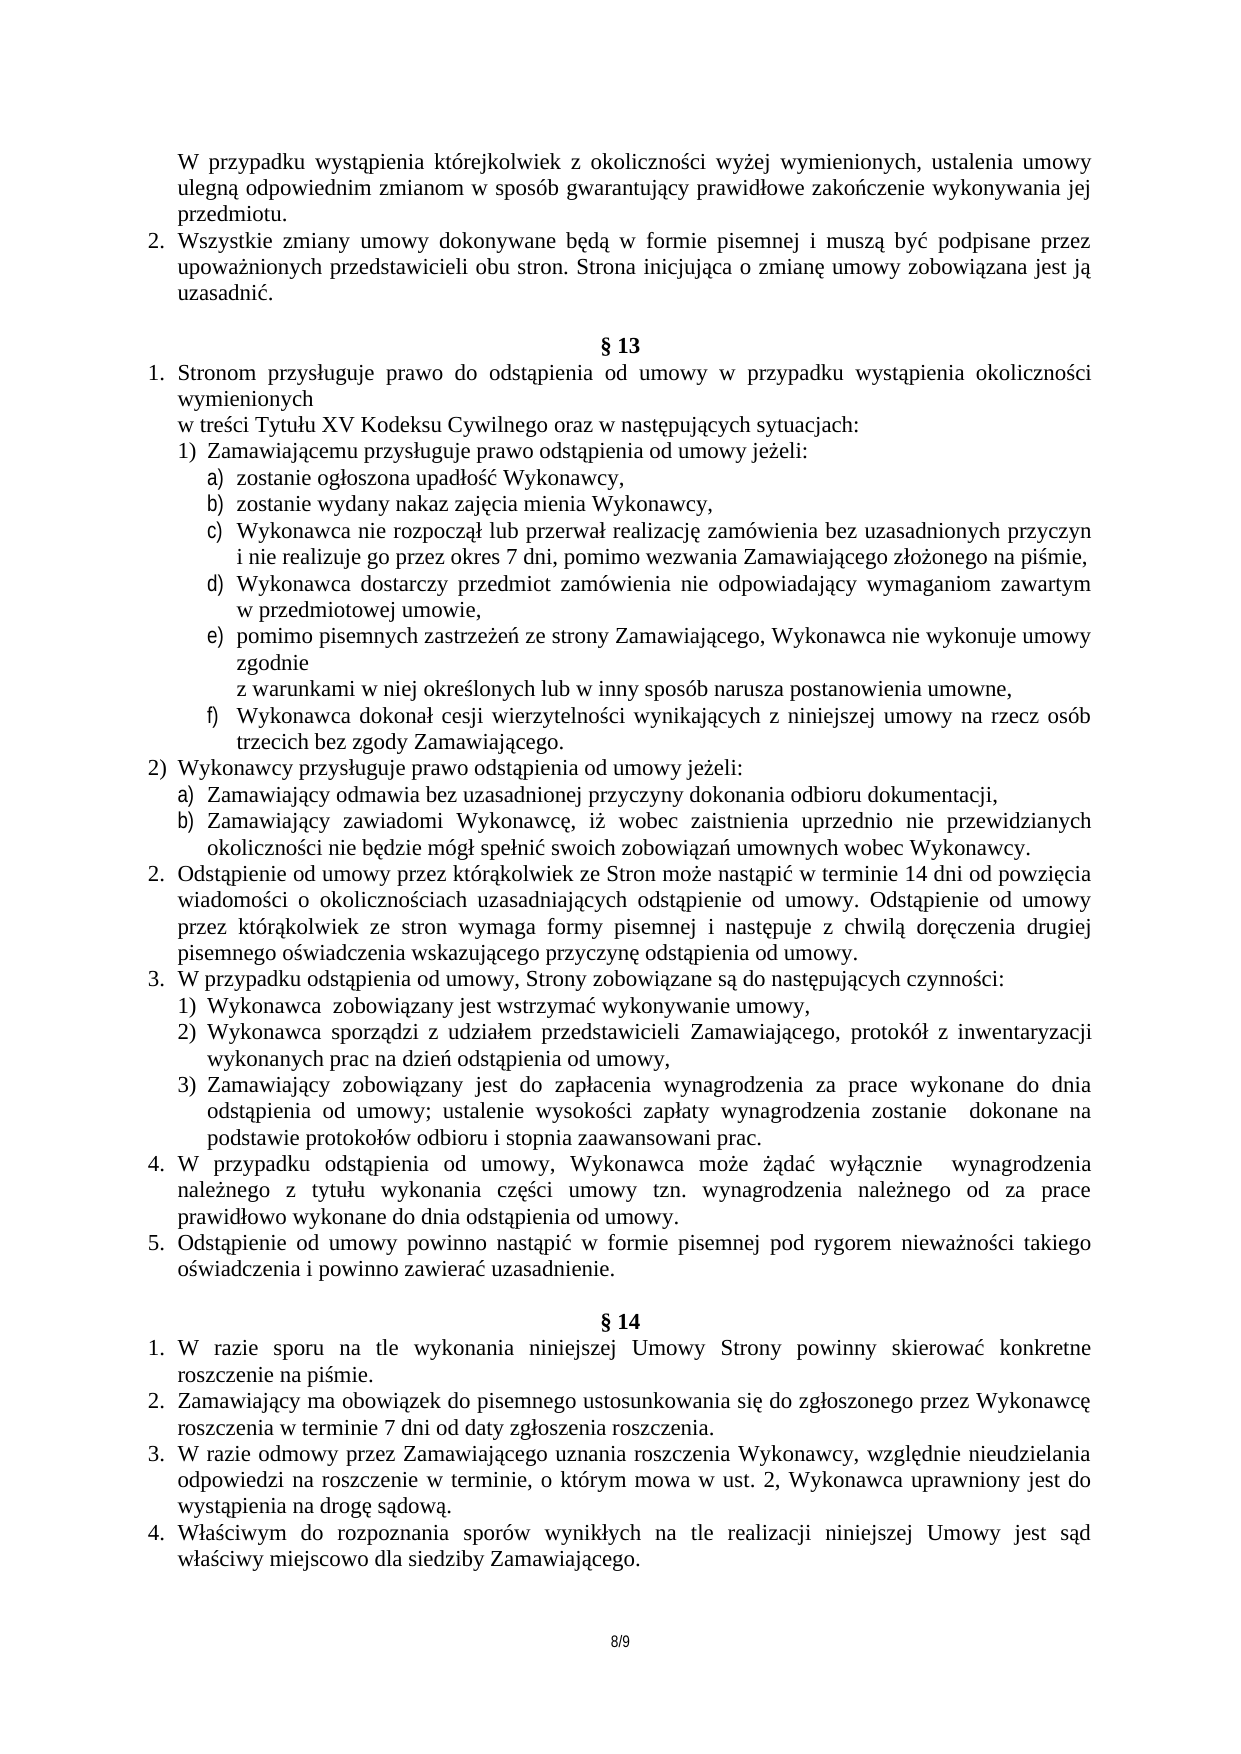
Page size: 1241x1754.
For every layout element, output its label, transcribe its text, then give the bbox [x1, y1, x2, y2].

list W przypadku odstąpienia od umowy, Wykonawca może żądać wyłącznie wynagrodzenia należnego z tytułu wykonania części umowy tzn. wynagrodzenia należnego od za prace prawidłowo wykonane do dnia odstąpienia od umowy. [148, 1150, 1092, 1229]
list Zamawiającemu przysługuje prawo odstąpienia od umowy jeżeli: [177, 438, 1092, 464]
list Zamawiający zobowiązany jest do zapłacenia wynagrodzenia za prace wykonane do dnia odstąpienia od umowy; ustalenie wysokości zapłaty wynagrodzenia zostanie dokonane na podstawie protokołów odbioru i stopnia zaawansowani prac. [177, 1071, 1092, 1150]
list W przypadku odstąpienia od umowy, Strony zobowiązane są do następujących czynności: [148, 966, 1092, 992]
list Zamawiający ma obowiązek do pisemnego ustosunkowania się do zgłoszonego przez Wykonawcę roszczenia w terminie 7 dni od daty zgłoszenia roszczenia. [148, 1387, 1092, 1440]
list zostanie ogłoszona upadłość Wykonawcy, [207, 464, 1092, 490]
list Odstąpienie od umowy przez którąkolwiek ze Stron może nastąpić w terminie 14 dni od powzięcia wiadomości o okolicznościach uzasadniających odstąpienie od umowy. Odstąpienie od umowy przez którąkolwiek ze stron wymaga formy pisemnej i następuje z chwilą doręczenia drugiej pisemnego oświadczenia wskazującego przyczynę odstąpienia od umowy. [148, 860, 1092, 966]
list Stronom przysługuje prawo do odstąpienia od umowy w przypadku wystąpienia okoliczności wymienionych w treści Tytułu XV Kodeksu Cywilnego oraz w następujących sytuacjach: [148, 358, 1092, 438]
list Wykonawca sporządzi z udziałem przedstawicieli Zamawiającego, protokół z inwentaryzacji wykonanych prac na dzień odstąpienia od umowy, [177, 1018, 1092, 1071]
list Wykonawca dokonał cesji wierzytelności wynikających z niniejszej umowy na rzecz osób trzecich bez zgody Zamawiającego. [207, 702, 1092, 754]
list Właściwym do rozpoznania sporów wynikłych na tle realizacji niniejszej Umowy jest sąd właściwy miejscowo dla siedziby Zamawiającego. [148, 1519, 1092, 1572]
text § 13 [148, 332, 1092, 358]
list Wykonawca nie rozpoczął lub przerwał realizację zamówienia bez uzasadnionych przyczyn i nie realizuje go przez okres 7 dni, pomimo wezwania Zamawiającego złożonego na piśmie, [207, 517, 1092, 570]
list Wykonawca zobowiązany jest wstrzymać wykonywanie umowy, [177, 992, 1092, 1018]
list Wszystkie zmiany umowy dokonywane będą w formie pisemnej i muszą być podpisane przez upoważnionych przedstawicieli obu stron. Strona inicjująca o zmianę umowy zobowiązana jest ją uzasadnić. [148, 227, 1092, 306]
list Odstąpienie od umowy powinno nastąpić w formie pisemnej pod rygorem nieważności takiego oświadczenia i powinno zawierać uzasadnienie. [148, 1229, 1092, 1282]
list Zamawiający zawiadomi Wykonawcę, iż wobec zaistnienia uprzednio nie przewidzianych okoliczności nie będzie mógł spełnić swoich zobowiązań umownych wobec Wykonawcy. [177, 807, 1092, 860]
list W razie odmowy przez Zamawiającego uznania roszczenia Wykonawcy, względnie nieudzielania odpowiedzi na roszczenie w terminie, o którym mowa w ust. 2, Wykonawca uprawniony jest do wystąpienia na drogę sądową. [148, 1440, 1092, 1519]
list zostanie wydany nakaz zajęcia mienia Wykonawcy, [207, 490, 1092, 517]
text § 14 [148, 1308, 1092, 1334]
list Wykonawca dostarczy przedmiot zamówienia nie odpowiadający wymaganiom zawartym w przedmiotowej umowie, [207, 570, 1092, 622]
list W razie sporu na tle wykonania niniejszej Umowy Strony powinny skierować konkretne roszczenie na piśmie. [148, 1334, 1092, 1387]
list Zamawiający odmawia bez uzasadnionej przyczyny dokonania odbioru dokumentacji, [177, 781, 1092, 807]
list pomimo pisemnych zastrzeżeń ze strony Zamawiającego, Wykonawca nie wykonuje umowy zgodnie z warunkami w niej określonych lub w inny sposób narusza postanowienia umowne, [207, 622, 1092, 702]
list Wykonawcy przysługuje prawo odstąpienia od umowy jeżeli: [148, 754, 1092, 781]
text W przypadku wystąpienia którejkolwiek z okoliczności wyżej wymienionych, ustalenia umowy ulegną odpowiednim zmianom w sposób gwarantujący prawidłowe zakończenie wykonywania jej przedmiotu. [177, 148, 1092, 227]
